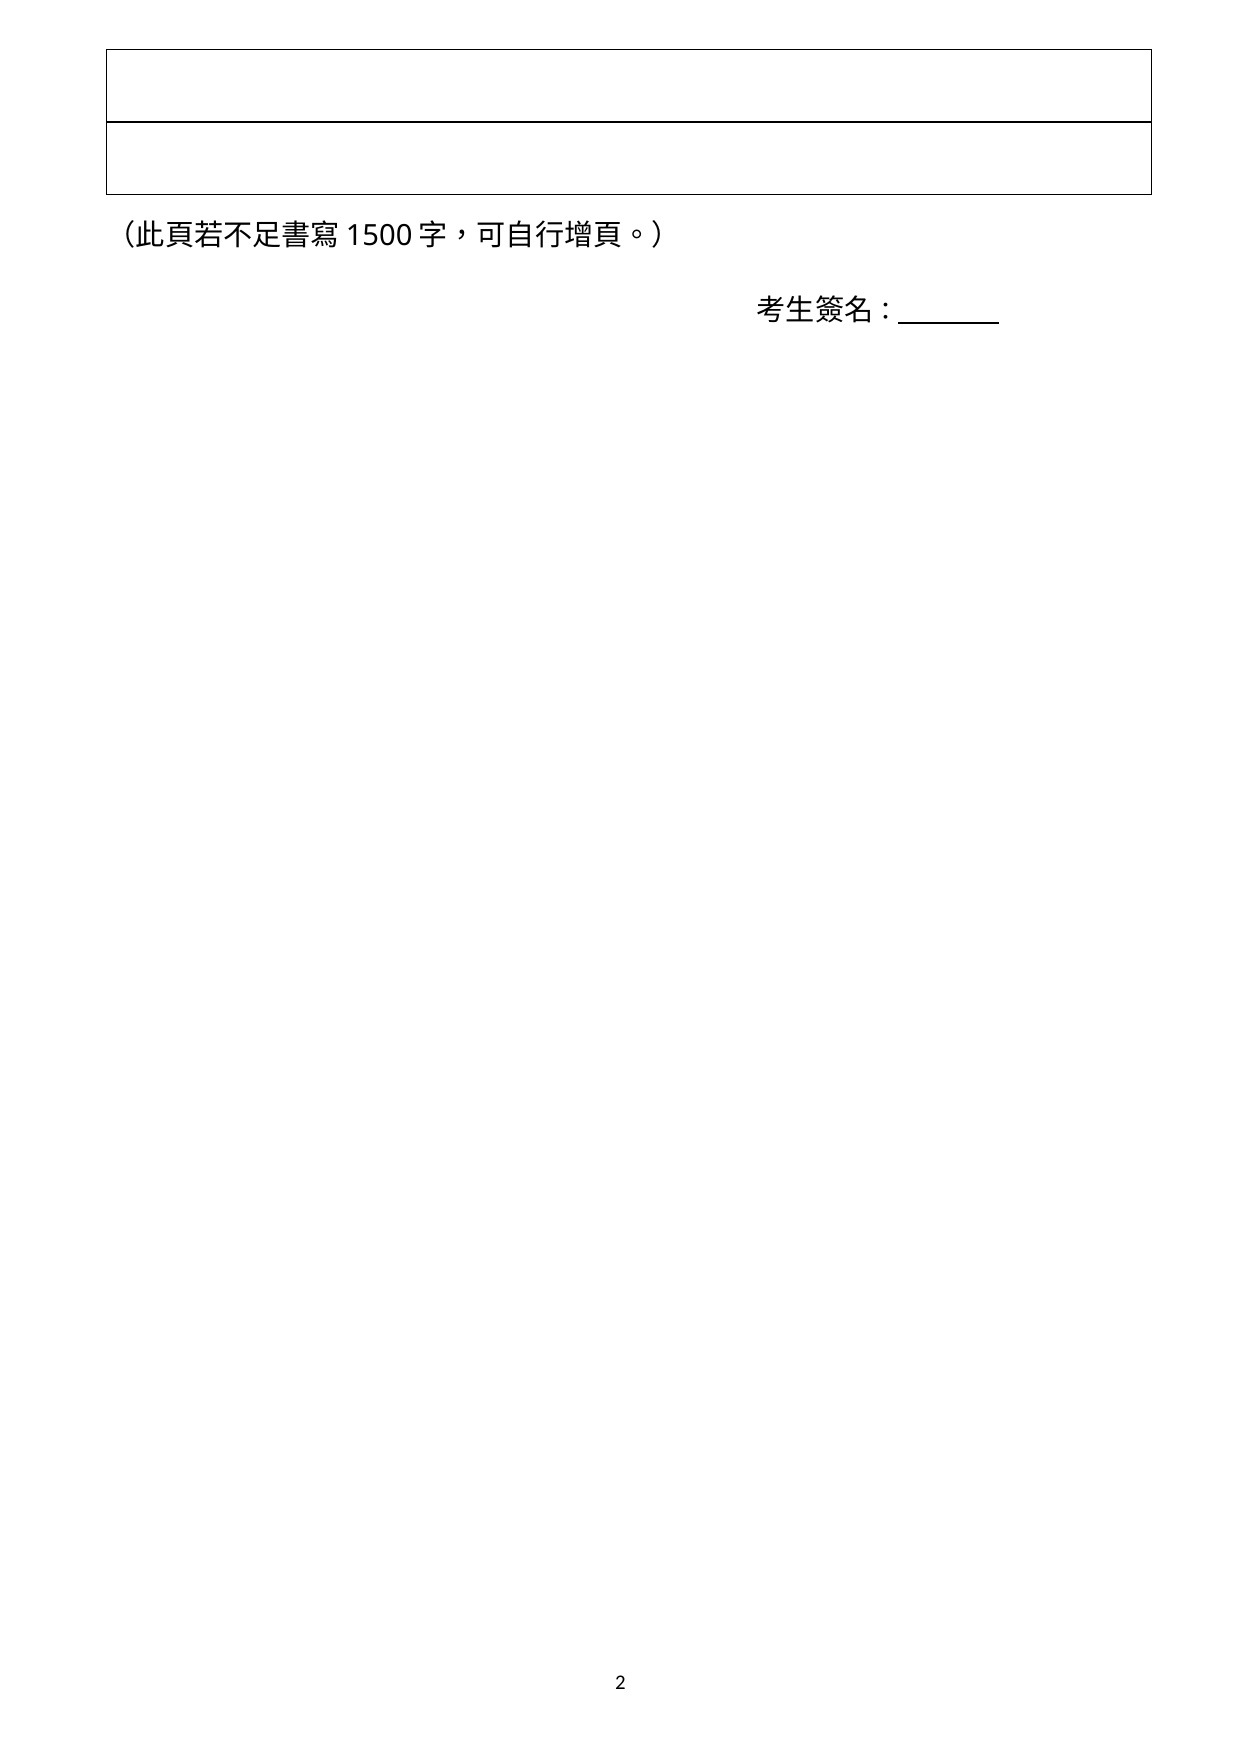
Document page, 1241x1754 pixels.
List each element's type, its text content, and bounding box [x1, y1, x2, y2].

text 考生簽名： [706, 270, 1134, 345]
table_cell [107, 50, 1151, 121]
table_cell [107, 123, 1151, 194]
text （此頁若不足書寫1500字，可自行增頁。） [106, 195, 1134, 270]
